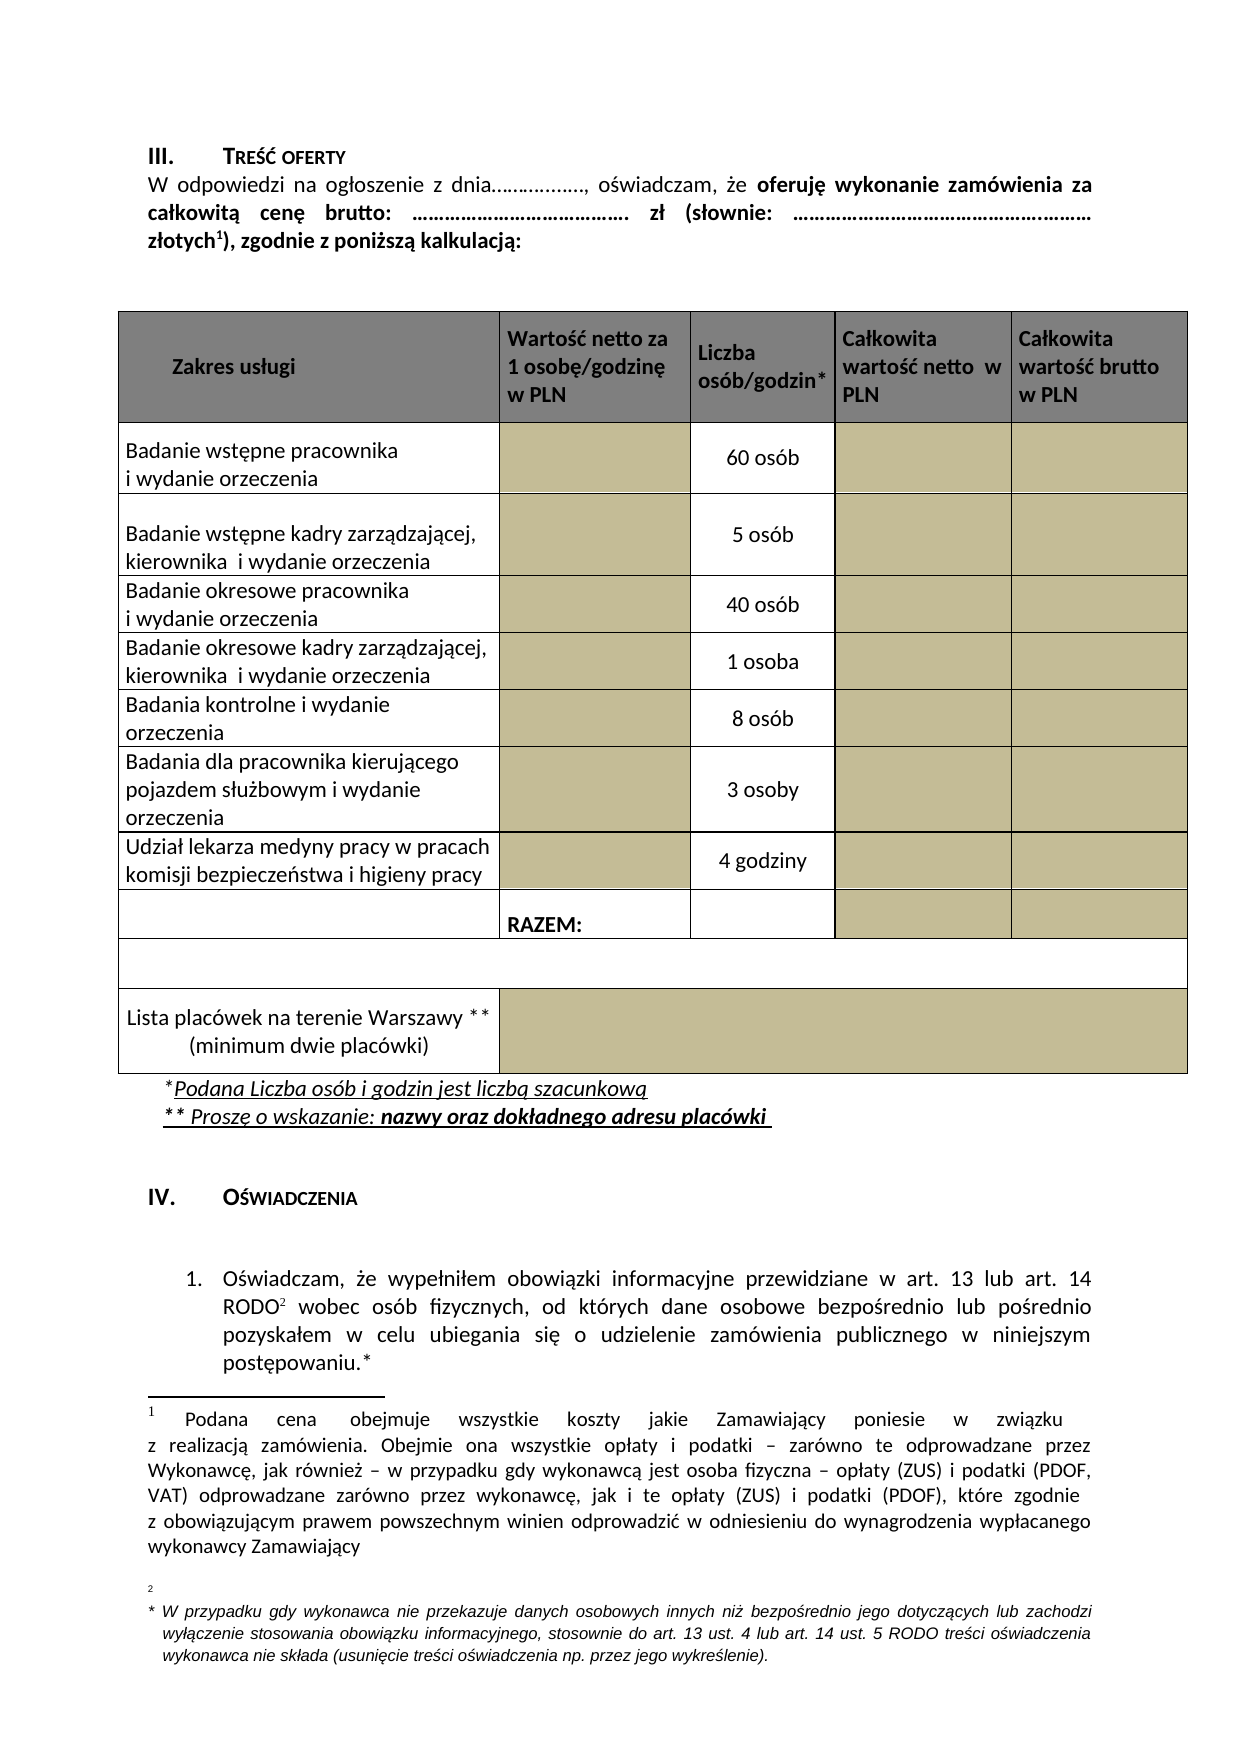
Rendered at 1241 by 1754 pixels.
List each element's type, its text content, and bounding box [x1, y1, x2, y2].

text *Podana Liczba osób i godzin jest liczbą szacunkową [162, 1074, 1093, 1102]
table_cell [1012, 890, 1187, 938]
table_header Całkowita wartość brutto w PLN [1012, 312, 1187, 422]
table_cell [836, 633, 1011, 689]
table_header Zakres usługi [119, 312, 499, 422]
table_cell Badanie wstępne pracownika i wydanie orzeczenia [119, 423, 499, 492]
table_cell [119, 890, 499, 938]
table_cell [1012, 494, 1187, 575]
table_cell [119, 939, 1187, 988]
table_cell [500, 633, 690, 689]
text W odpowiedzi na ogłoszenie z dnia……….....…, oświadczam, że oferuję wykonanie zamówienia za całkowitą cenę brutto: …………………………………. zł (słownie: ……………………………………….……… złotych), zgodnie z poniższą kalkulacją: [148, 170, 1093, 254]
table_cell RAZEM: [500, 890, 690, 938]
table_cell Badania kontrolne i wydanie orzeczenia [119, 690, 499, 746]
table_cell Badanie wstępne kadry zarządzającej, kierownika i wydanie orzeczenia [119, 494, 499, 575]
text IV. Oświadczenia [148, 1181, 1093, 1211]
table_cell Udział lekarza medyny pracy w pracach komisji bezpieczeństwa i higieny pracy [119, 833, 499, 888]
table_cell [500, 423, 690, 492]
table_cell [1012, 633, 1187, 689]
table_cell Badanie okresowe pracownika i wydanie orzeczenia [119, 576, 499, 632]
text III. Treść oferty [148, 140, 1093, 170]
table_cell [500, 690, 690, 746]
table_cell 3 osoby [691, 747, 834, 831]
table_cell [836, 690, 1011, 746]
table_cell 5 osób [691, 494, 834, 575]
table_cell 1 osoba [691, 633, 834, 689]
table_cell Lista placówek na terenie Warszawy ** (minimum dwie placówki) [119, 989, 499, 1073]
table_cell [836, 747, 1011, 831]
table_cell [836, 423, 1011, 492]
table_cell [500, 576, 690, 632]
table_cell Badania dla pracownika kierującego pojazdem służbowym i wydanie orzeczenia [119, 747, 499, 831]
text ** Proszę o wskazanie: nazwy oraz dokładnego adresu placówki [162, 1102, 1093, 1130]
table_cell Badanie okresowe kadry zarządzającej, kierownika i wydanie orzeczenia [119, 633, 499, 689]
table_cell [836, 890, 1011, 938]
table_header Wartość netto za 1 osobę/godzinę w PLN [500, 312, 690, 422]
table_cell [836, 576, 1011, 632]
table_header Liczba osób/godzin* [691, 312, 834, 422]
table_cell [1012, 576, 1187, 632]
table_cell [836, 494, 1011, 575]
table_cell [1012, 747, 1187, 831]
table_cell 4 godziny [691, 833, 834, 888]
table_header Całkowita wartość netto w PLN [836, 312, 1011, 422]
table_cell [836, 833, 1011, 888]
table_cell [691, 890, 834, 938]
table_cell 8 osób [691, 690, 834, 746]
table_cell [500, 833, 690, 888]
table_cell [500, 747, 690, 831]
table_cell 60 osób [691, 423, 834, 492]
table_cell 40 osób [691, 576, 834, 632]
table_cell [500, 494, 690, 575]
table_cell [1012, 423, 1187, 492]
table_cell [500, 989, 1187, 1073]
table_cell [1012, 833, 1187, 888]
list Oświadczam, że wypełniłem obowiązki informacyjne przewidziane w art. 13 lub art. 14 RODO wobec osób fizycznych, od których dane osobowe bezpośrednio lub pośrednio pozyskałem w celu ubiegania się o udzielenie zamówienia publicznego w niniejszym postępowaniu.* [185, 1264, 1093, 1376]
table_cell [1012, 690, 1187, 746]
